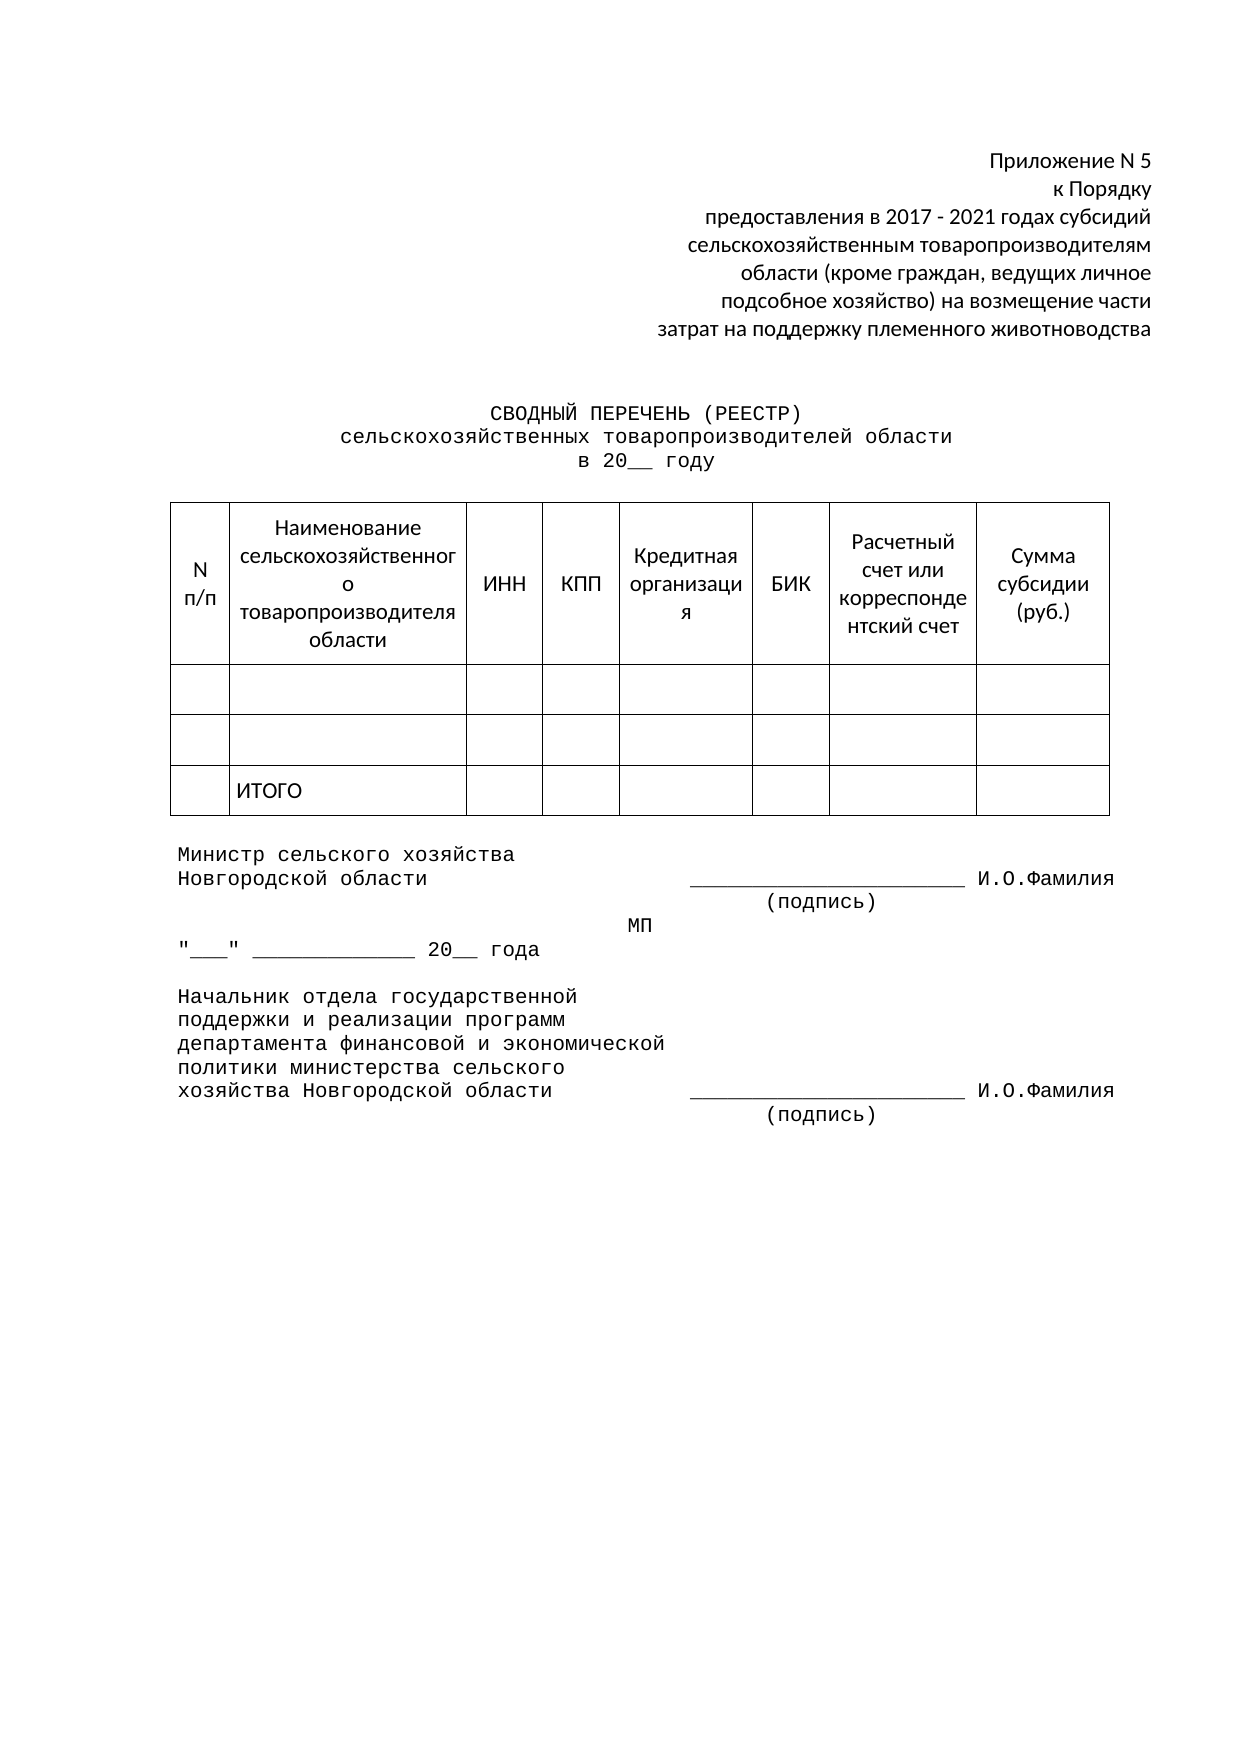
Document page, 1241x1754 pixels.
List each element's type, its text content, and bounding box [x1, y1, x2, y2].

table_cell [620, 665, 752, 714]
table_cell ИТОГО [230, 766, 466, 815]
text политики министерства сельского [177, 1057, 1152, 1080]
text хозяйства Новгородской области ______________________ И.О.Фамилия [177, 1080, 1152, 1104]
text к Порядку [177, 174, 1152, 202]
text Новгородской области ______________________ И.О.Фамилия [177, 868, 1152, 891]
table_cell [830, 665, 976, 714]
table_cell [977, 766, 1109, 815]
text СВОДНЫЙ ПЕРЕЧЕНЬ (РЕЕСТР) [177, 403, 1152, 426]
table_header Кредитная организация [620, 503, 752, 664]
table_header КПП [543, 503, 619, 664]
table_cell [830, 766, 976, 815]
table_header БИК [753, 503, 829, 664]
table_header Наименование сельскохозяйственного товаропроизводителя области [230, 503, 466, 664]
table_header N п/п [171, 503, 229, 664]
table_cell [230, 665, 466, 714]
text (подпись) [177, 1104, 1152, 1128]
table_cell [753, 766, 829, 815]
text подсобное хозяйство) на возмещение части [177, 286, 1152, 314]
text "___" _____________ 20__ года [177, 938, 1152, 962]
text МП [177, 915, 1152, 938]
text Министр сельского хозяйства [177, 844, 1152, 868]
table_cell [543, 715, 619, 764]
text сельскохозяйственных товаропроизводителей области [177, 426, 1152, 450]
text сельскохозяйственным товаропроизводителям [177, 230, 1152, 258]
text Приложение N 5 [177, 146, 1152, 174]
table_cell [467, 715, 542, 764]
table_cell [543, 665, 619, 714]
table_cell [171, 665, 229, 714]
table_header Сумма субсидии (руб.) [977, 503, 1109, 664]
table_cell [753, 715, 829, 764]
table_cell [171, 715, 229, 764]
text департамента финансовой и экономической [177, 1033, 1152, 1057]
text (подпись) [177, 891, 1152, 915]
table_cell [620, 715, 752, 764]
text в 20__ году [177, 450, 1152, 473]
table_cell [977, 715, 1109, 764]
table_header Расчетный счет или корреспондентский счет [830, 503, 976, 664]
table_header ИНН [467, 503, 542, 664]
table_cell [230, 715, 466, 764]
table_cell [830, 715, 976, 764]
table_cell [620, 766, 752, 815]
table_cell [753, 665, 829, 714]
table_cell [467, 665, 542, 714]
table_cell [543, 766, 619, 815]
table_cell [467, 766, 542, 815]
text области (кроме граждан, ведущих личное [177, 258, 1152, 286]
text затрат на поддержку племенного животноводства [177, 314, 1152, 342]
text предоставления в 2017 - 2021 годах субсидий [177, 202, 1152, 230]
text Начальник отдела государственной [177, 986, 1152, 1009]
table_cell [171, 766, 229, 815]
table_cell [977, 665, 1109, 714]
text поддержки и реализации программ [177, 1009, 1152, 1033]
